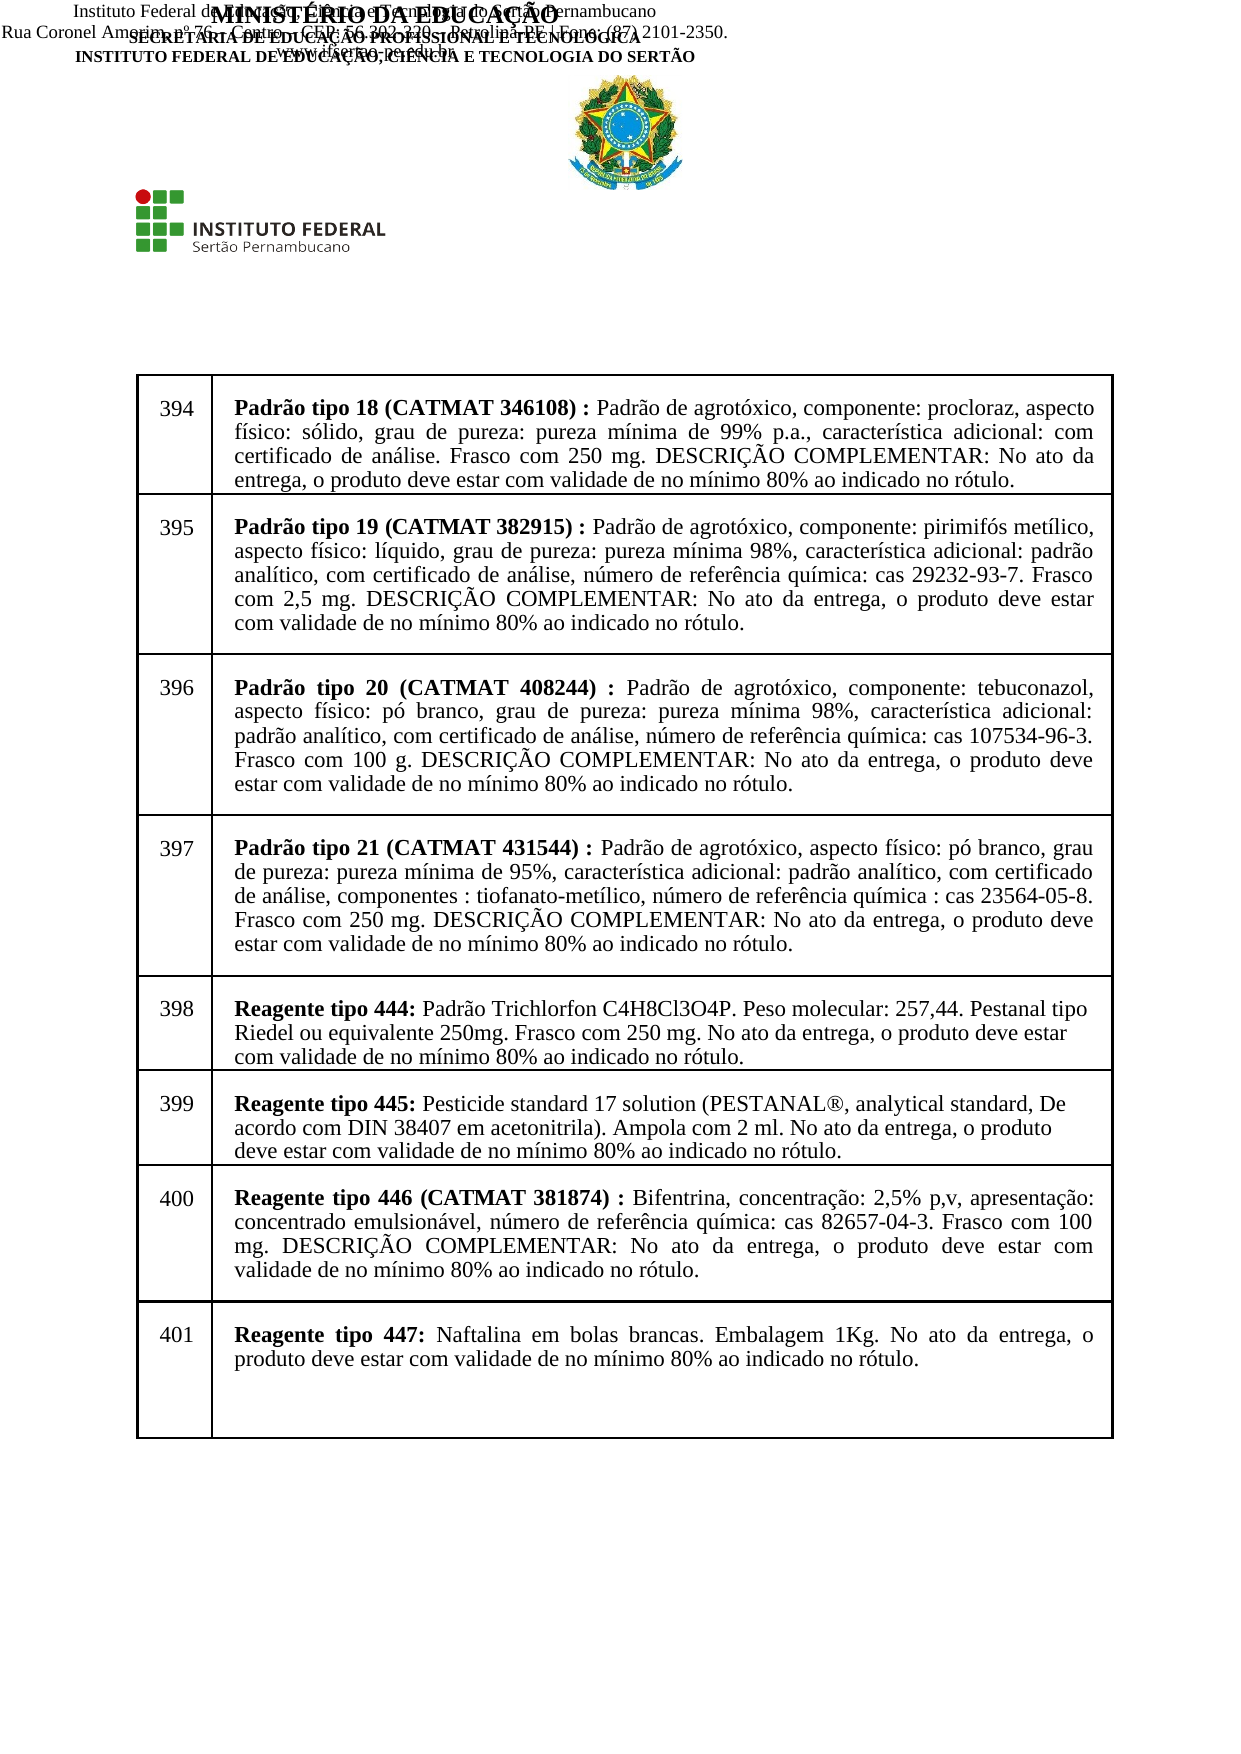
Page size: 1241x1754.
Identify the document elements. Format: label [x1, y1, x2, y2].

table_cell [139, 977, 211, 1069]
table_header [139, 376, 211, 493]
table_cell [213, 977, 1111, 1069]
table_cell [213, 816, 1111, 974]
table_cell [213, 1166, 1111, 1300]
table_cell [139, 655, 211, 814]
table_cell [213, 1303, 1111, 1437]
picture [135, 189, 386, 252]
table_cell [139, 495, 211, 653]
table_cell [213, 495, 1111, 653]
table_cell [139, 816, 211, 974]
picture [568, 75, 683, 190]
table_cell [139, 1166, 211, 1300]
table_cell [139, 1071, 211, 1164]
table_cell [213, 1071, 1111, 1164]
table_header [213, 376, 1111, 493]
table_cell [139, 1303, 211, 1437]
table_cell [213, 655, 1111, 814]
